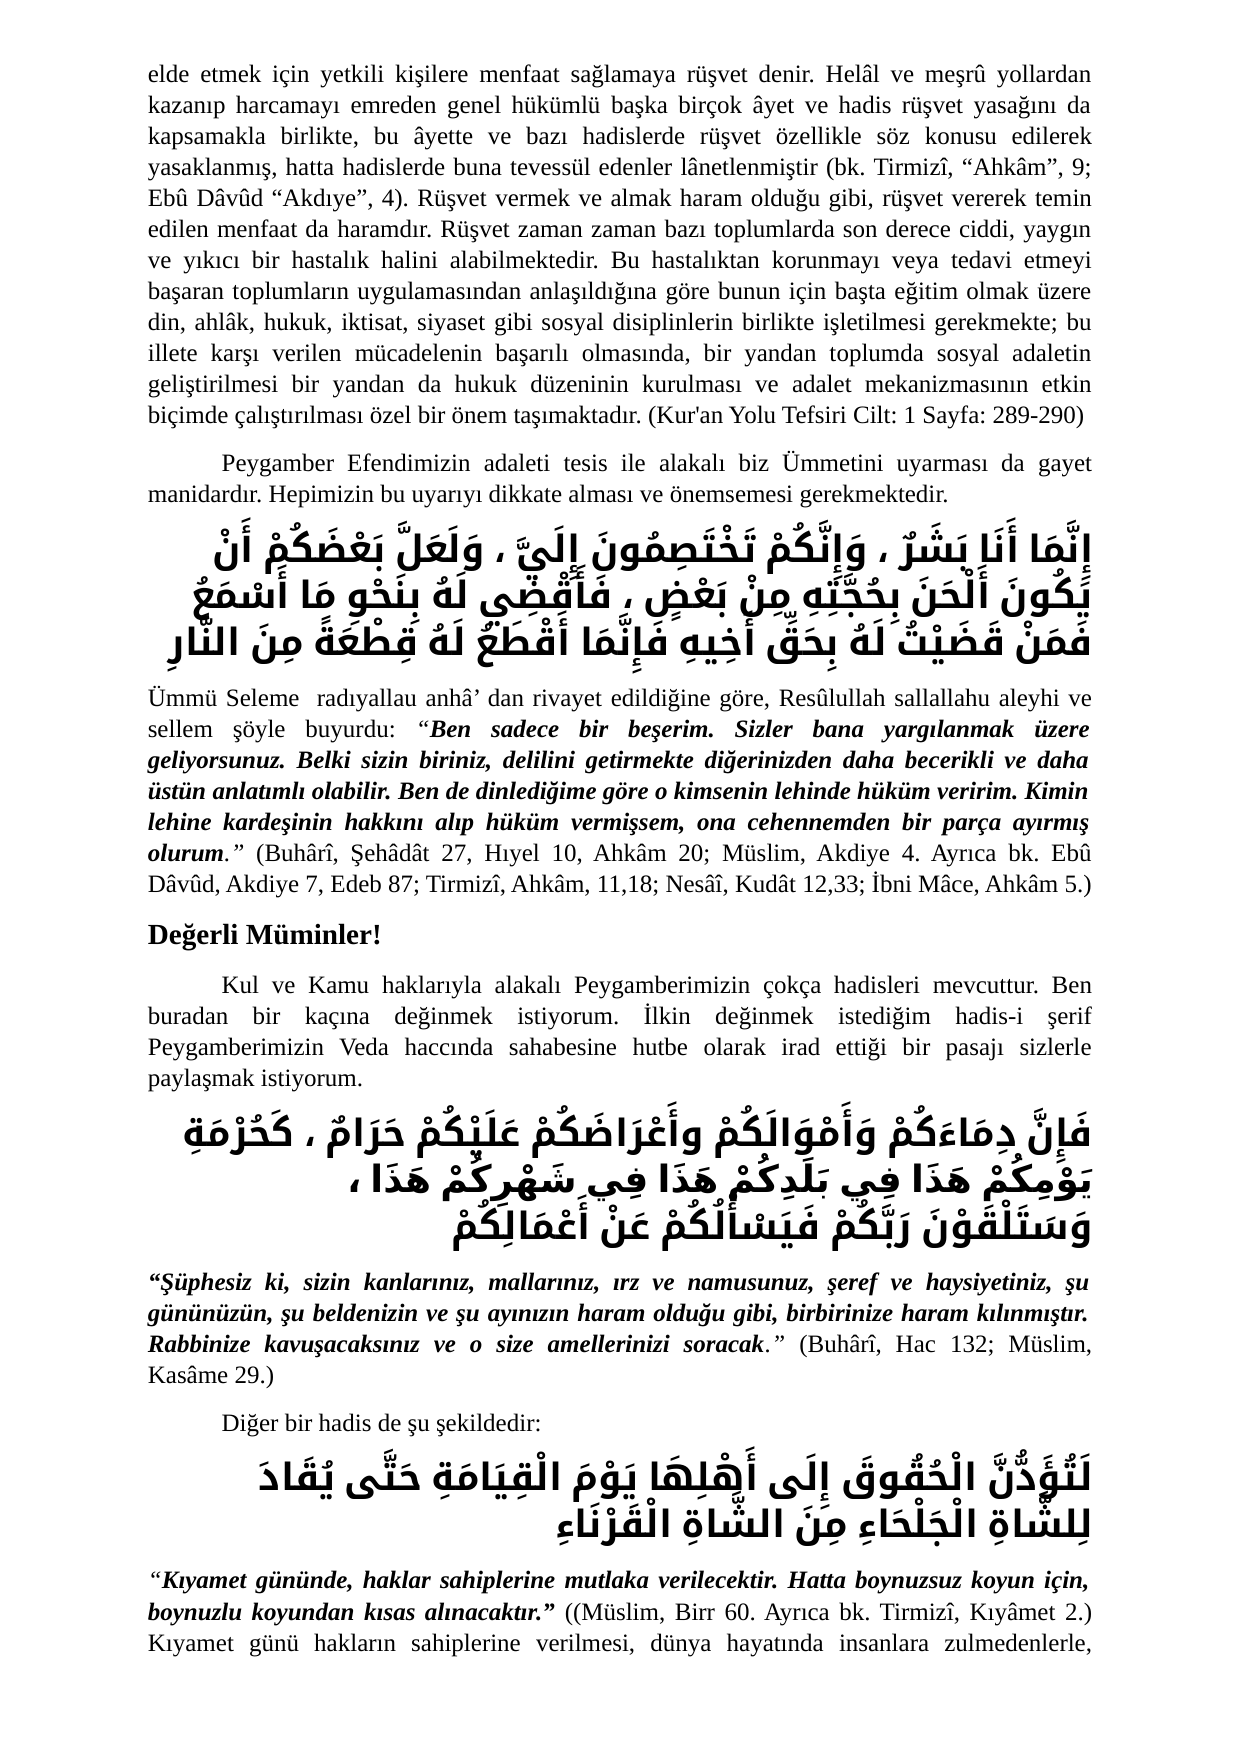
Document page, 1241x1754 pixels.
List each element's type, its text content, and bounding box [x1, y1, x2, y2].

text Ümmü Seleme radıyallau anhâ’ dan rivayet edildiğine göre, Resûlullah sallallahu aleyhi ve sellem şöyle buyurdu: “Ben sadece bir beşerim. Sizler bana yargılanmak üzere geliyorsunuz. Belki sizin biriniz, delilini getirmekte diğerinizden daha becerikli ve daha üstün anlatımlı olabilir. Ben de dinlediğime göre o kimsenin lehinde hüküm veririm. Kimin lehine kardeşinin hakkını alıp hüküm vermişsem, ona cehennemden bir parça ayırmış olurum.” (Buhârî, Şehâdât 27, Hıyel 10, Ahkâm 20; Müslim, Akdiye 4. Ayrıca bk. Ebû Dâvûd, Akdiye 7, Edeb 87; Tirmizî, Ahkâm, 11,18; Nesâî, Kudât 12,33; İbni Mâce, Ahkâm 5.) [148, 683, 1093, 898]
text Diğer bir hadis de şu şekildedir: [148, 1408, 1093, 1437]
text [148, 1566, 1093, 1656]
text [148, 59, 1093, 429]
text إِنَّمَا أَنَا بَشَرٌ ، وَإِنَّكُمْ تَخْتَصِمُونَ إِلَيَّ ، وَلَعَلَّ بَعْضَكُمْ أَنْ يَكُونَ أَلْحَنَ بِحُجَّتِهِ مِنْ بَعْضٍ ، فَأَقْضِي لَهُ بِنَحْوِ مَا أَسْمَعُ فَمَنْ قَضَيْتُ لَهُ بِحَقِّ أَخِيهِ فَإِنَّمَا أَقْطَعُ لَهُ قِطْعَةً مِنَ النَّارِ [148, 527, 1093, 663]
text “Şüphesiz ki, sizin kanlarınız, mallarınız, ırz ve namusunuz, şeref ve haysiyetiniz, şu gününüzün, şu beldenizin ve şu ayınızın haram olduğu gibi, birbirinize haram kılınmıştır. Rabbinize kavuşacaksınız ve o size amellerinizi soracak.” (Buhârî, Hac 132; Müslim, Kasâme 29.) [148, 1267, 1093, 1389]
text Peygamber Efendimizin adaleti tesis ile alakalı biz Ümmetini uyarması da gayet manidardır. Hepimizin bu uyarıyı dikkate alması ve önemsemesi gerekmektedir. [148, 448, 1093, 508]
text لَتُؤَدُّنَّ الْحُقُوقَ إِلَى أَهْلِهَا يَوْمَ الْقِيَامَةِ حَتَّى يُقَادَ لِلشَّاةِ الْجَلْحَاءِ مِنَ الشَّاةِ الْقَرْنَاءِ [148, 1456, 1093, 1546]
text فَإِنَّ دِمَاءَكُمْ وَأَمْوَالَكُمْ وأَعْرَاضَكُمْ عَلَيْكُمْ حَرَامٌ ، كَحُرْمَةِ يَوْمِكُمْ هَذَا فِي بَلَدِكُمْ هَذَا فِي شَهْرِكُمْ هَذَا ، وَسَتَلْقَوْنَ رَبَّكُمْ فَيَسْأْلُكُمْ عَنْ أَعْمَالِكُمْ [148, 1111, 1093, 1247]
text Değerli Müminler! [148, 917, 1093, 951]
text Kul ve Kamu haklarıyla alakalı Peygamberimizin çokça hadisleri mevcuttur. Ben buradan bir kaçına değinmek istiyorum. İlkin değinmek istediğim hadis-i şerif Peygamberimizin Veda haccında sahabesine hutbe olarak irad ettiği bir pasajı sizlerle paylaşmak istiyorum. [148, 970, 1093, 1092]
